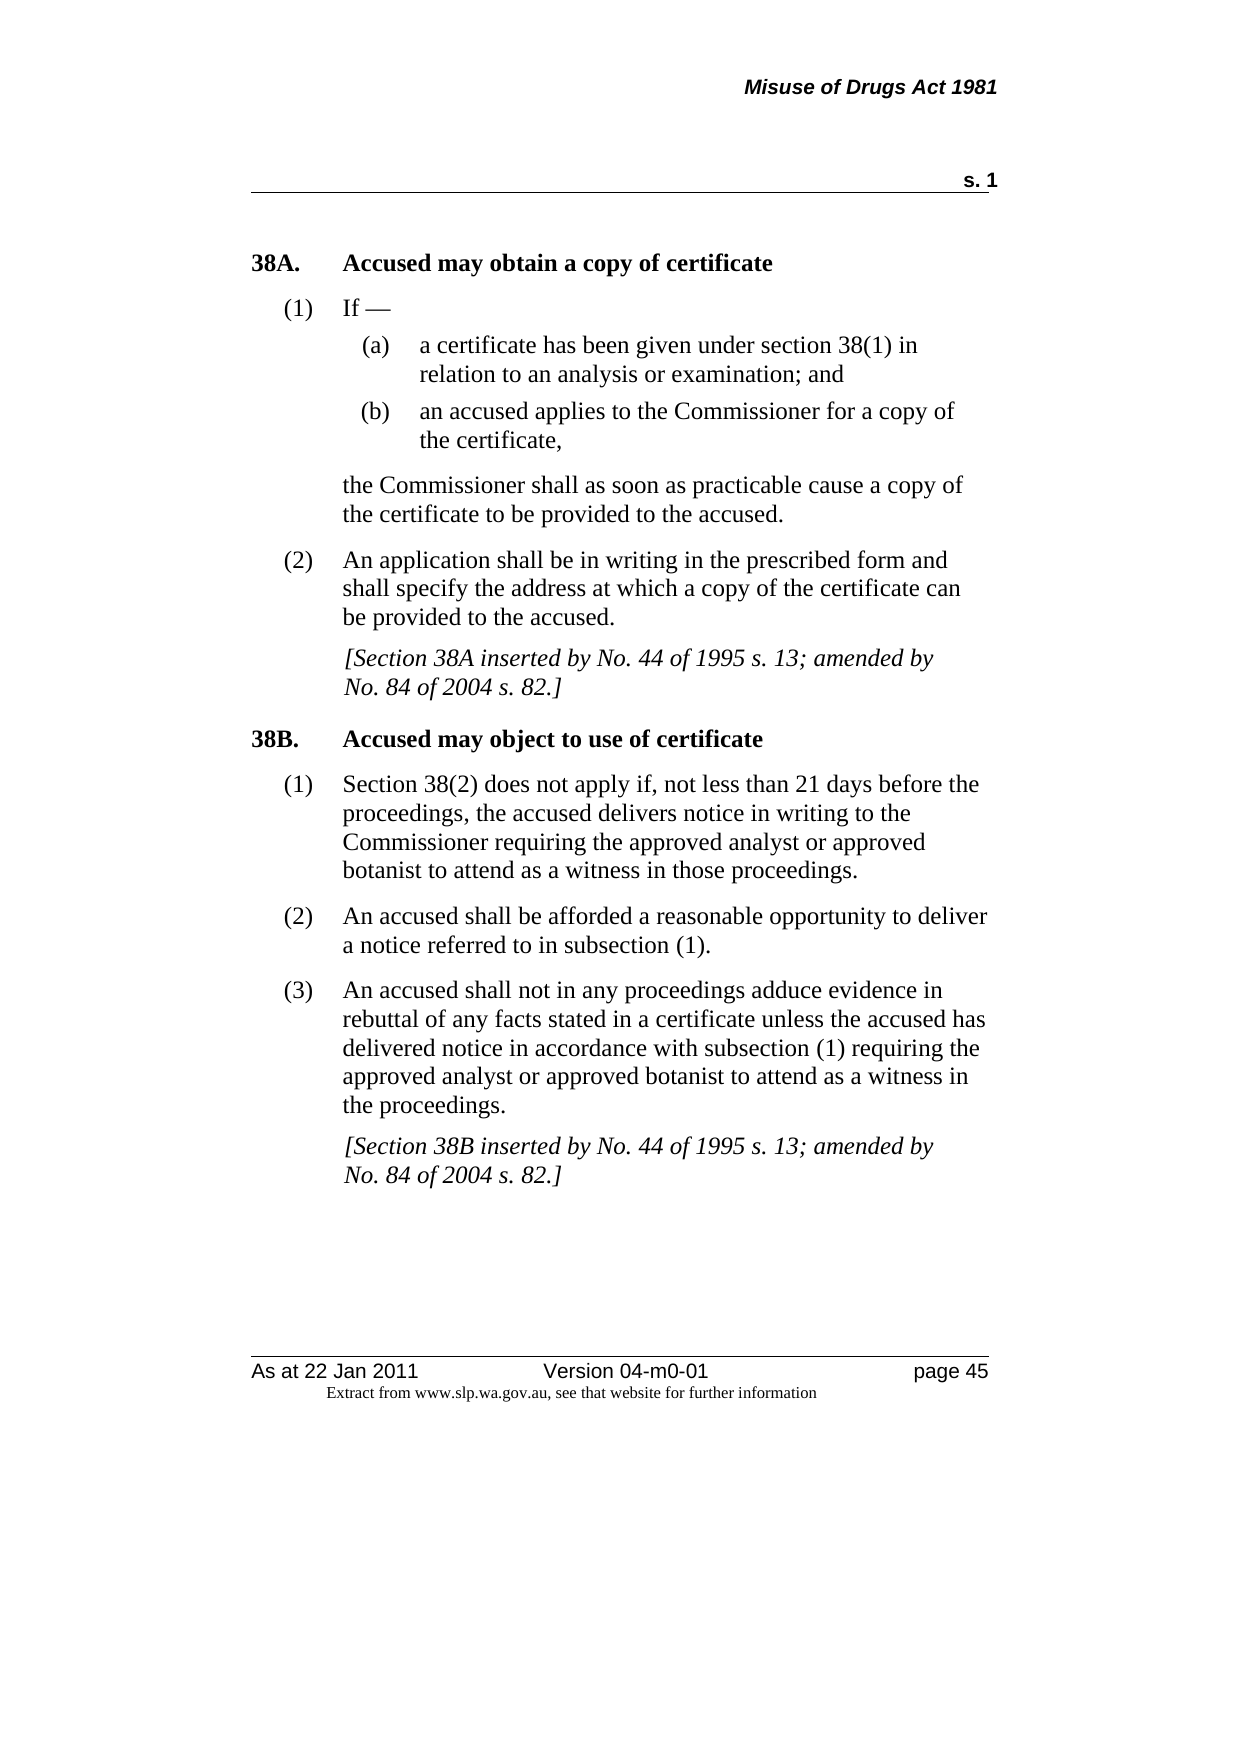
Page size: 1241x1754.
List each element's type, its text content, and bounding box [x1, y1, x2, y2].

text (3) An accused shall not in any proceedings adduce evidence in rebuttal of any facts stated in a certificate unless the accused has delivered notice in accordance with subsection (1) requiring the approved analyst or approved botanist to attend as a witness in the proceedings. [251, 975, 989, 1119]
text (b) an accused applies to the Commissioner for a copy of the certificate, [251, 396, 989, 454]
text [Section 38A inserted by No. 44 of 1995 s. 13; amended by No. 84 of 2004 s. 82.] [251, 643, 989, 701]
text (2) An application shall be in writing in the prescribed form and shall specify the address at which a copy of the certificate can be provided to the accused. [251, 545, 989, 631]
subtitle 38B. Accused may object to use of certificate [251, 724, 989, 753]
text [Section 38B inserted by No. 44 of 1995 s. 13; amended by No. 84 of 2004 s. 82.] [251, 1131, 989, 1189]
text (a) a certificate has been given under section 38(1) in relation to an analysis or examination; and [251, 331, 989, 388]
text (1) Section 38(2) does not apply if, not less than 21 days before the proceedings, the accused delivers notice in writing to the Commissioner requiring the approved analyst or approved botanist to attend as a witness in those proceedings. [251, 769, 989, 884]
text (1) If — [251, 293, 989, 322]
text the Commissioner shall as soon as practicable cause a copy of the certificate to be provided to the accused. [251, 471, 989, 528]
text (2) An accused shall be afforded a reasonable opportunity to deliver a notice referred to in subsection (1). [251, 901, 989, 958]
subtitle 38A. Accused may obtain a copy of certificate [251, 248, 989, 277]
